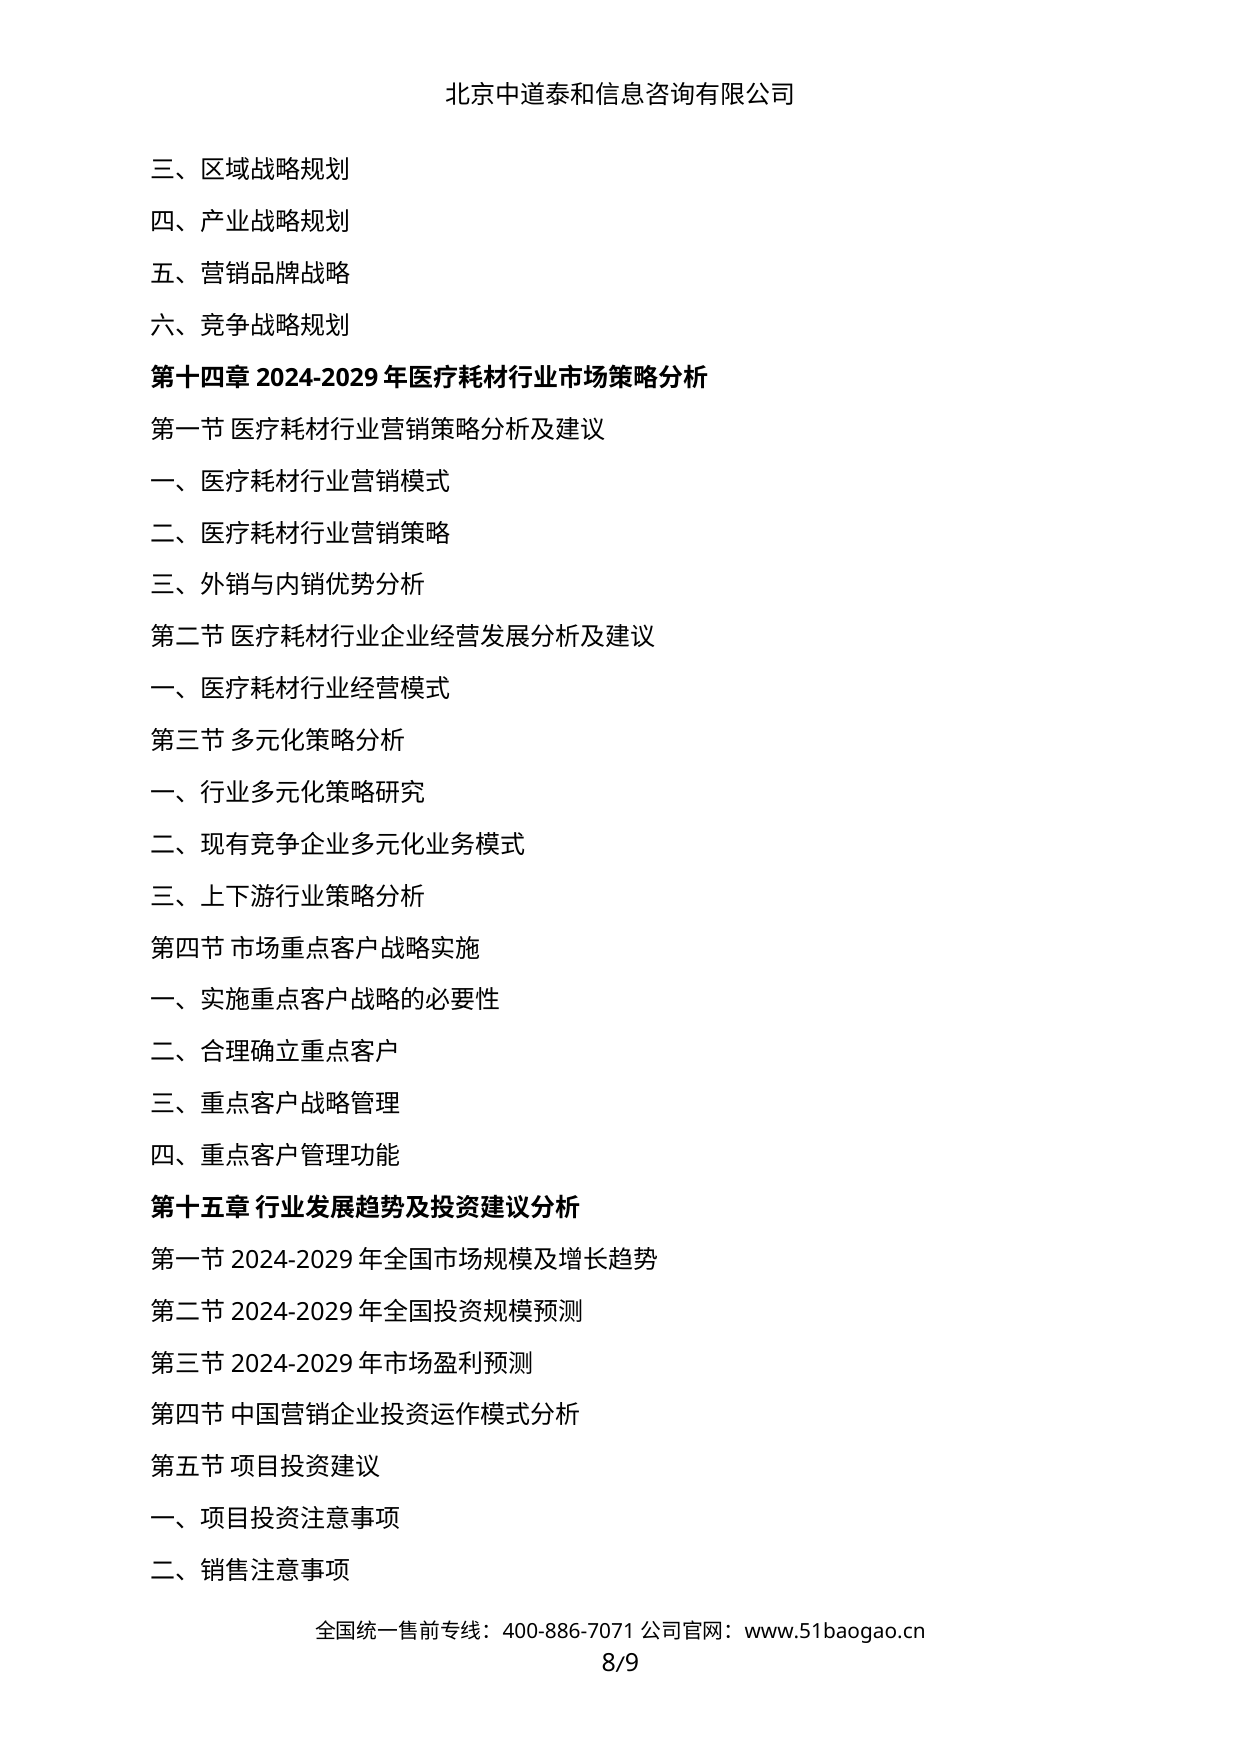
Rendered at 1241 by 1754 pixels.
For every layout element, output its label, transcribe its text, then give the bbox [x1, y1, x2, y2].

text 三、区域战略规划 [150, 150, 1090, 186]
text 二、现有竞争企业多元化业务模式 [150, 824, 1090, 861]
text 第十四章 2024-2029年医疗耗材行业市场策略分析 [150, 357, 1090, 394]
text 第三节 多元化策略分析 [150, 721, 1090, 757]
text 第四节 市场重点客户战略实施 [150, 928, 1090, 964]
text 第一节 医疗耗材行业营销策略分析及建议 [150, 409, 1090, 446]
text 三、外销与内销优势分析 [150, 565, 1090, 601]
text 一、项目投资注意事项 [150, 1499, 1090, 1535]
text 第二节 2024-2029年全国投资规模预测 [150, 1291, 1090, 1327]
text 第五节 项目投资建议 [150, 1447, 1090, 1483]
text 一、实施重点客户战略的必要性 [150, 980, 1090, 1016]
text 第四节 中国营销企业投资运作模式分析 [150, 1395, 1090, 1431]
text 第十五章 行业发展趋势及投资建议分析 [150, 1187, 1090, 1224]
text 四、重点客户管理功能 [150, 1136, 1090, 1172]
text 二、合理确立重点客户 [150, 1032, 1090, 1068]
text 二、销售注意事项 [150, 1551, 1090, 1587]
text 一、医疗耗材行业营销模式 [150, 461, 1090, 497]
text 六、竞争战略规划 [150, 306, 1090, 342]
text 一、医疗耗材行业经营模式 [150, 669, 1090, 705]
text 第二节 医疗耗材行业企业经营发展分析及建议 [150, 617, 1090, 653]
text 二、医疗耗材行业营销策略 [150, 513, 1090, 549]
text 三、重点客户战略管理 [150, 1084, 1090, 1120]
text 一、行业多元化策略研究 [150, 772, 1090, 809]
text 四、产业战略规划 [150, 202, 1090, 238]
text 第一节 2024-2029年全国市场规模及增长趋势 [150, 1239, 1090, 1276]
text 五、营销品牌战略 [150, 254, 1090, 290]
text 第三节 2024-2029年市场盈利预测 [150, 1343, 1090, 1379]
text 三、上下游行业策略分析 [150, 876, 1090, 912]
